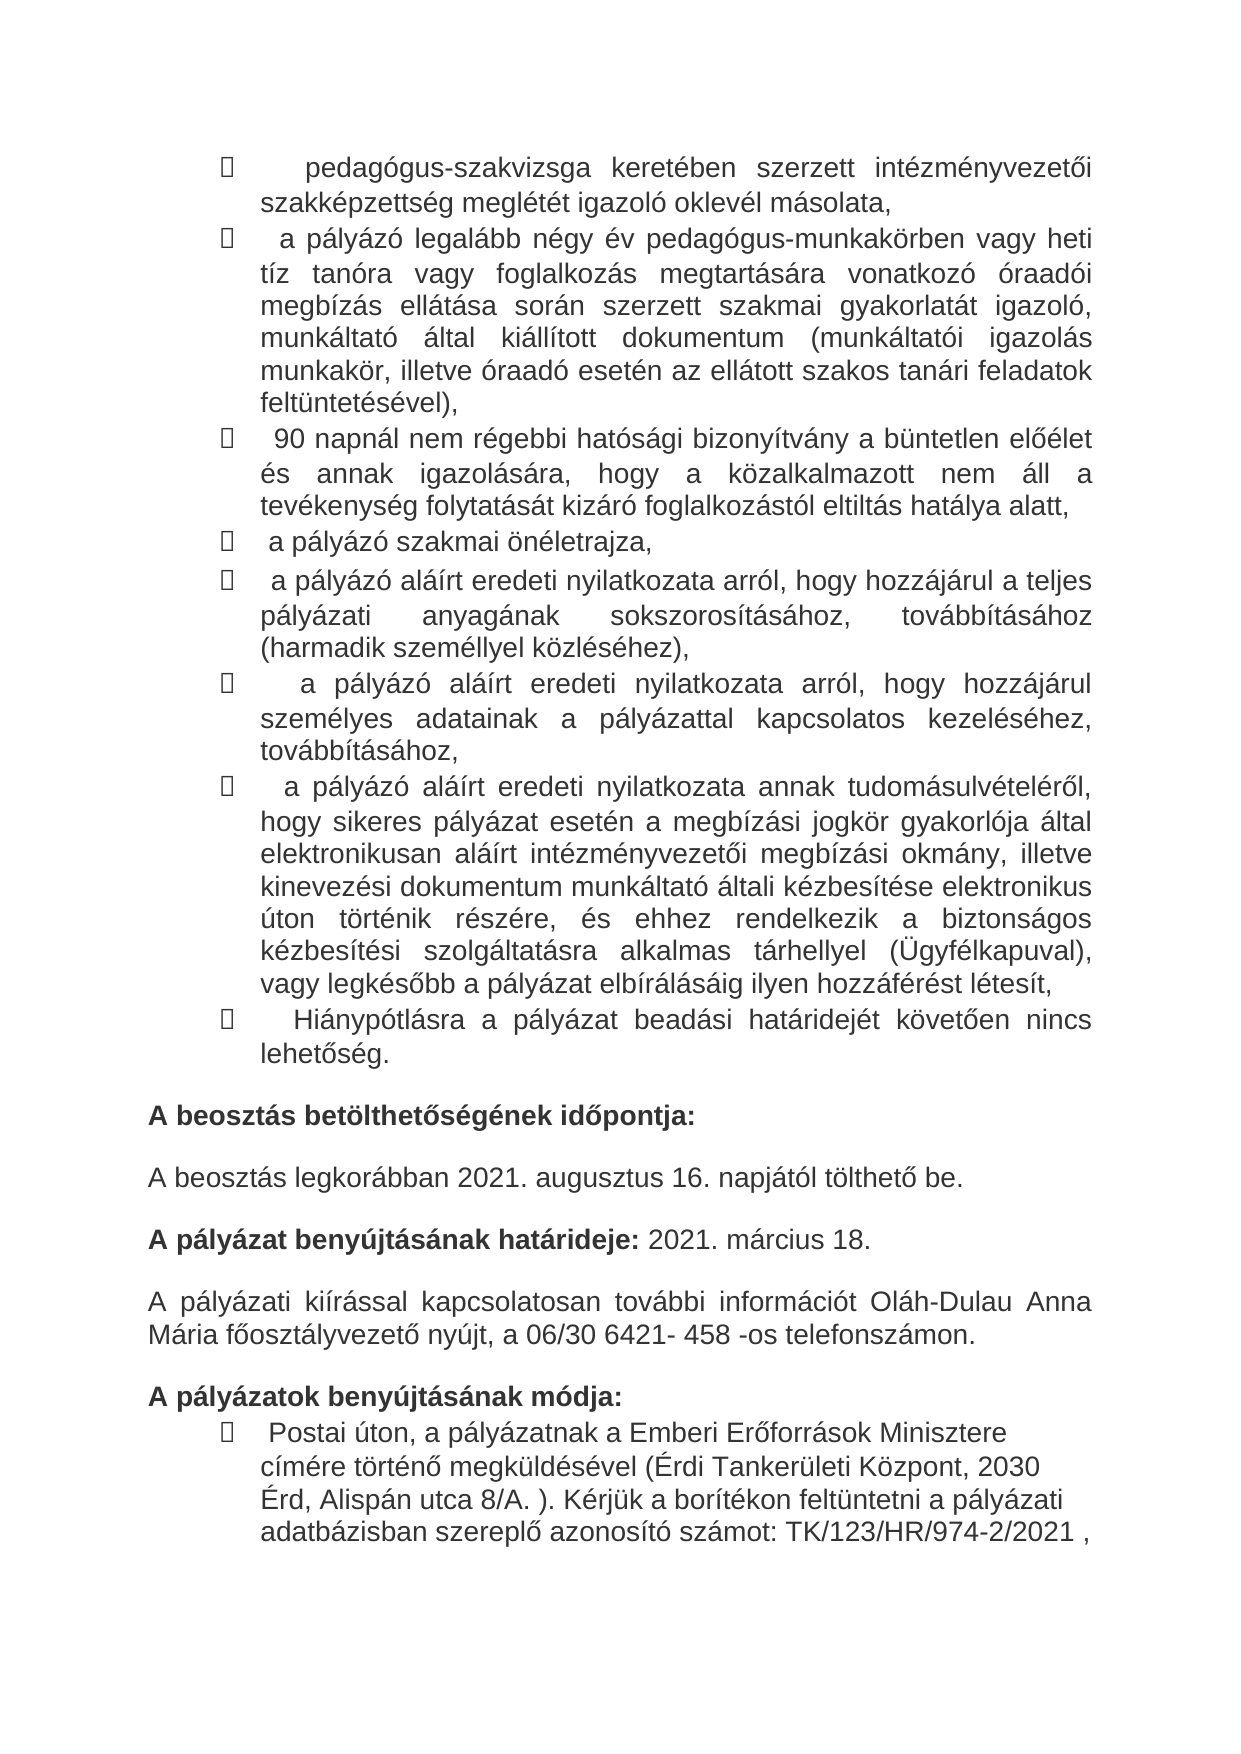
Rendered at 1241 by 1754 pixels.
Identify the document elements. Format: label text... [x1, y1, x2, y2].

text  a pályázó szakmai önéletrajza, [218, 522, 1093, 560]
text  90 napnál nem régebbi hatósági bizonyítvány a büntetlen előélet és annak igazolására, hogy a közalkalmazott nem áll a tevékenység folytatását kizáró foglalkozástól eltiltás hatálya alatt, [218, 419, 1093, 522]
text  Hiánypótlásra a pályázat beadási határidejét követően nincs lehetőség. [218, 999, 1093, 1070]
text A pályázati kiírással kapcsolatosan további információt Oláh-Dulau Anna Mária főosztályvezető nyújt, a 06/30 6421- 458 -os telefonszámon. [148, 1285, 1093, 1350]
text  a pályázó aláírt eredeti nyilatkozata arról, hogy hozzájárul a teljes pályázati anyagának sokszorosításához, továbbításához (harmadik személlyel közléséhez), [218, 560, 1093, 663]
text  a pályázó aláírt eredeti nyilatkozata arról, hogy hozzájárul személyes adatainak a pályázattal kapcsolatos kezeléséhez, továbbításához, [218, 663, 1093, 766]
text A beosztás betölthetőségének időpontja: [148, 1099, 1093, 1132]
text  a pályázó legalább négy év pedagógus-munkakörben vagy heti tíz tanóra vagy foglalkozás megtartására vonatkozó óraadói megbízás ellátása során szerzett szakmai gyakorlatát igazoló, munkáltató által kiállított dokumentum (munkáltatói igazolás munkakör, illetve óraadó esetén az ellátott szakos tanári feladatok feltüntetésével), [218, 218, 1093, 419]
text  a pályázó aláírt eredeti nyilatkozata annak tudomásulvételéről, hogy sikeres pályázat esetén a megbízási jogkör gyakorlója által elektronikusan aláírt intézményvezetői megbízási okmány, illetve kinevezési dokumentum munkáltató általi kézbesítése elektronikus úton történik részére, és ehhez rendelkezik a biztonságos kézbesítési szolgáltatásra alkalmas tárhellyel (Ügyfélkapuval), vagy legkésőbb a pályázat elbírálásáig ilyen hozzáférést létesít, [218, 766, 1093, 999]
text  pedagógus-szakvizsga keretében szerzett intézményvezetői szakképzettség meglétét igazoló oklevél másolata, [218, 148, 1093, 218]
text A pályázatok benyújtásának módja: [148, 1380, 1093, 1412]
text A beosztás legkorábban 2021. augusztus 16. napjától tölthető be. [148, 1161, 1093, 1194]
text A pályázat benyújtásának határideje: 2021. március 18. [148, 1223, 1093, 1256]
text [218, 1412, 1093, 1548]
